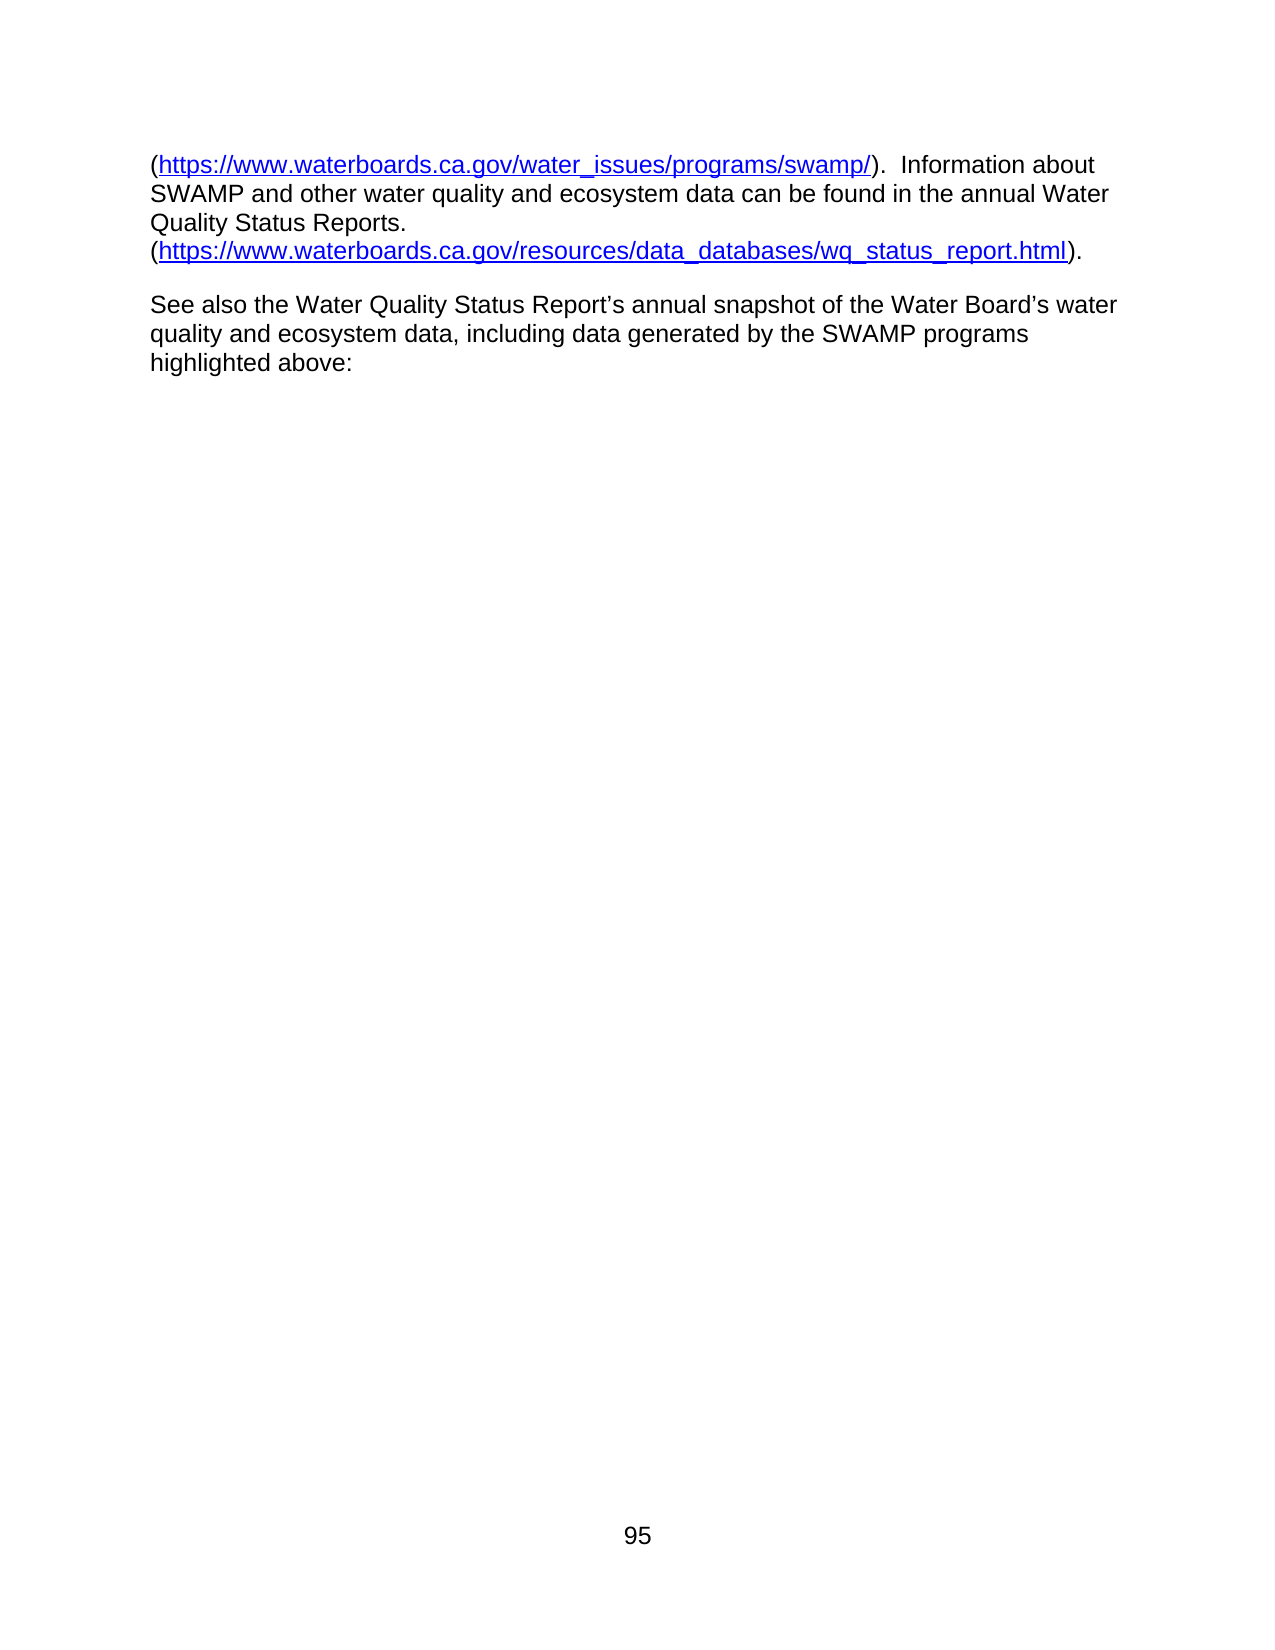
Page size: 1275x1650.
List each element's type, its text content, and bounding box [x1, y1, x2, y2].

text See also the Water Quality Status Report’s annual snapshot of the Water Board’s water quality and ecosystem data, including data generated by the SWAMP programs highlighted above: [150, 290, 1125, 376]
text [150, 150, 1125, 265]
